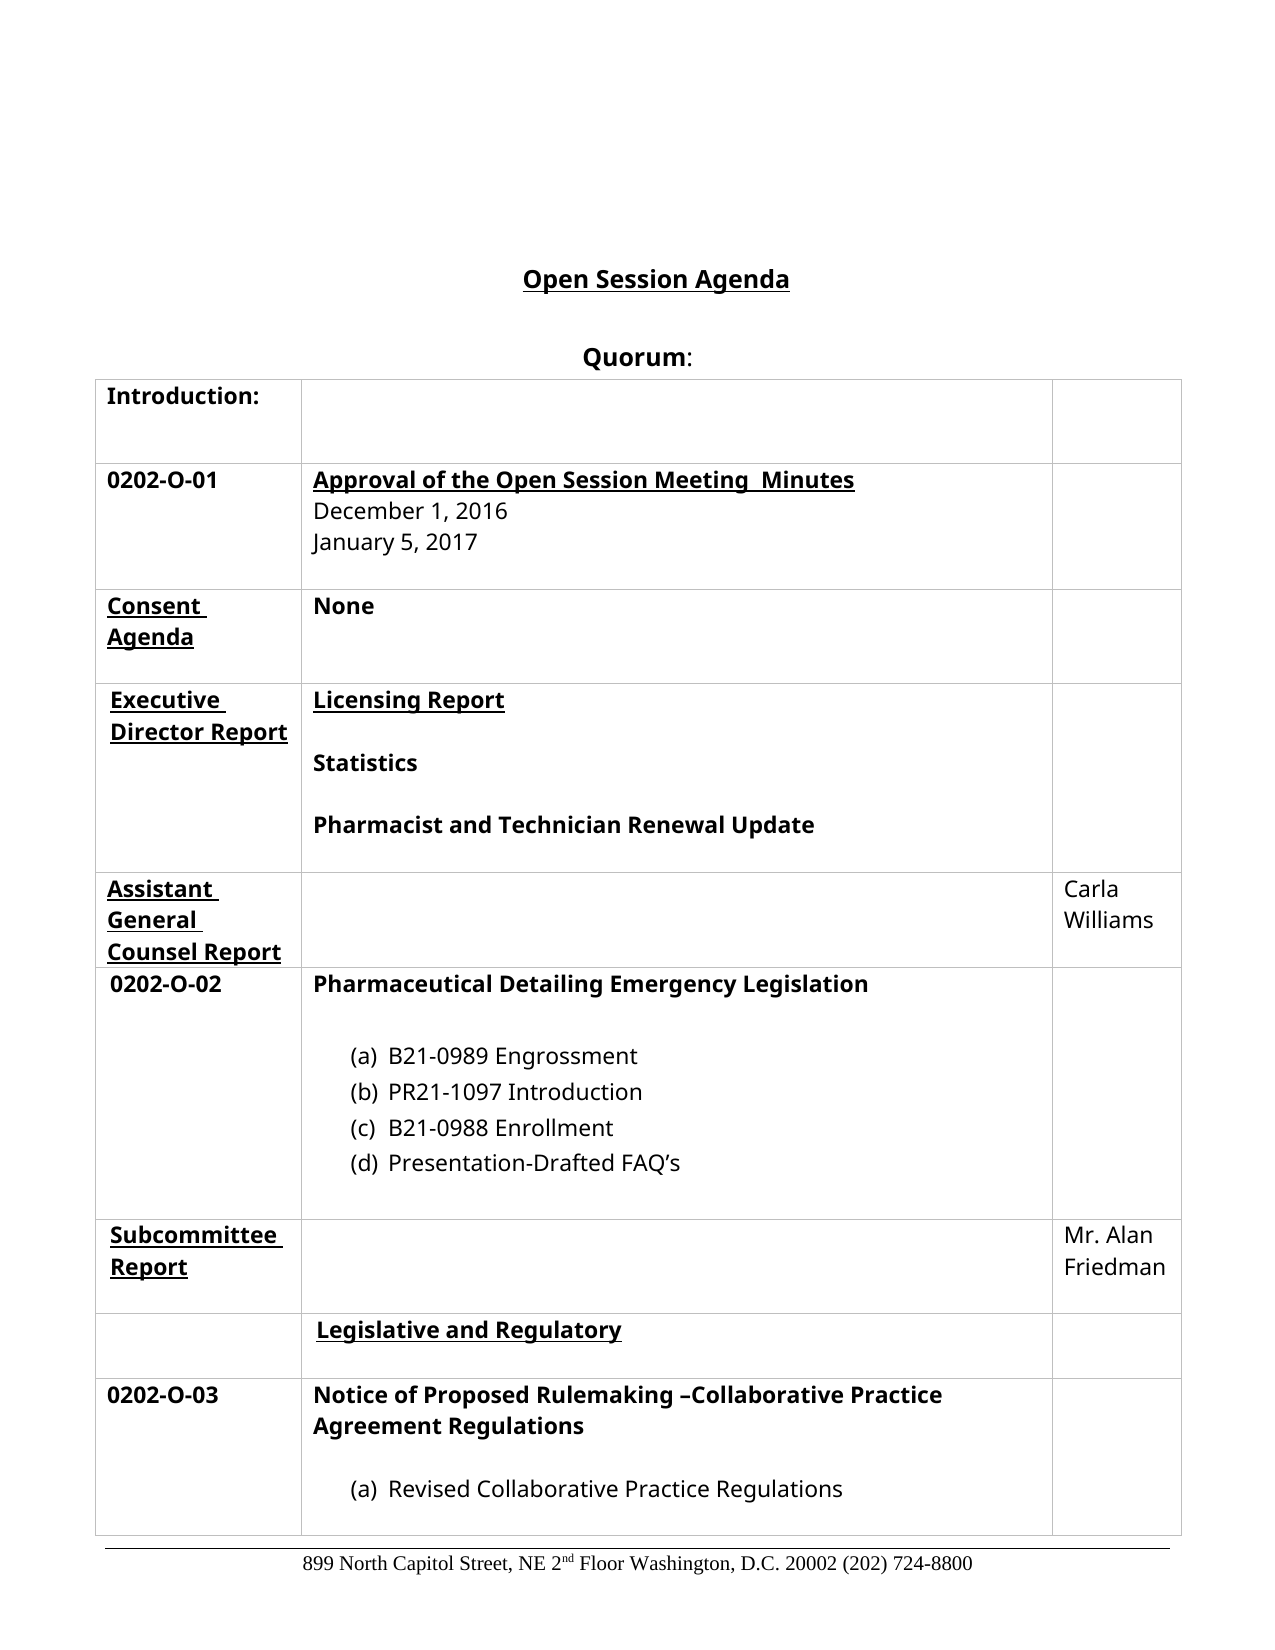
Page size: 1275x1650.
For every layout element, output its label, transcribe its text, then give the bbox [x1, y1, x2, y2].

table_cell Carla Williams [1053, 873, 1181, 967]
table_cell [1053, 1314, 1181, 1378]
table_cell Legislative and Regulatory [302, 1314, 1052, 1378]
table_cell Subcommittee Report [96, 1220, 301, 1313]
table_cell [1053, 590, 1181, 683]
table_cell [96, 1314, 301, 1378]
table_cell [1053, 464, 1181, 588]
table_header Introduction: [96, 380, 301, 462]
table_cell None [302, 590, 1052, 683]
table_cell Approval of the Open Session Meeting Minutes December 1, 2016 January 5, 2017 [302, 464, 1052, 588]
table_cell Consent Agenda [96, 590, 301, 683]
table_cell [1053, 684, 1181, 872]
table_cell 0202-O-02 [96, 968, 301, 1218]
text Quorum: [105, 340, 1170, 374]
table_header [1053, 380, 1181, 462]
table_cell 0202-O-01 [96, 464, 301, 588]
table_cell [1053, 968, 1181, 1218]
table_cell [302, 1220, 1052, 1313]
table_cell Mr. Alan Friedman [1053, 1220, 1181, 1313]
table_cell Pharmaceutical Detailing Emergency Legislation B21-0989 Engrossment PR21-1097 Introduction B21-0988 Enrollment Presentation-Drafted FAQ’s [302, 968, 1052, 1218]
table_cell Assistant General Counsel Report [96, 873, 301, 967]
table_cell Executive Director Report [96, 684, 301, 872]
table_cell Notice of Proposed Rulemaking –Collaborative Practice Agreement Regulations Revised Collaborative Practice Regulations [302, 1379, 1052, 1535]
table_header [302, 380, 1052, 462]
table_cell 0202-O-03 [96, 1379, 301, 1535]
table_cell [1053, 1379, 1181, 1535]
table_cell Licensing Report Statistics Pharmacist and Technician Renewal Update [302, 684, 1052, 872]
text Open Session Agenda [142, 262, 1170, 296]
table_cell [302, 873, 1052, 967]
